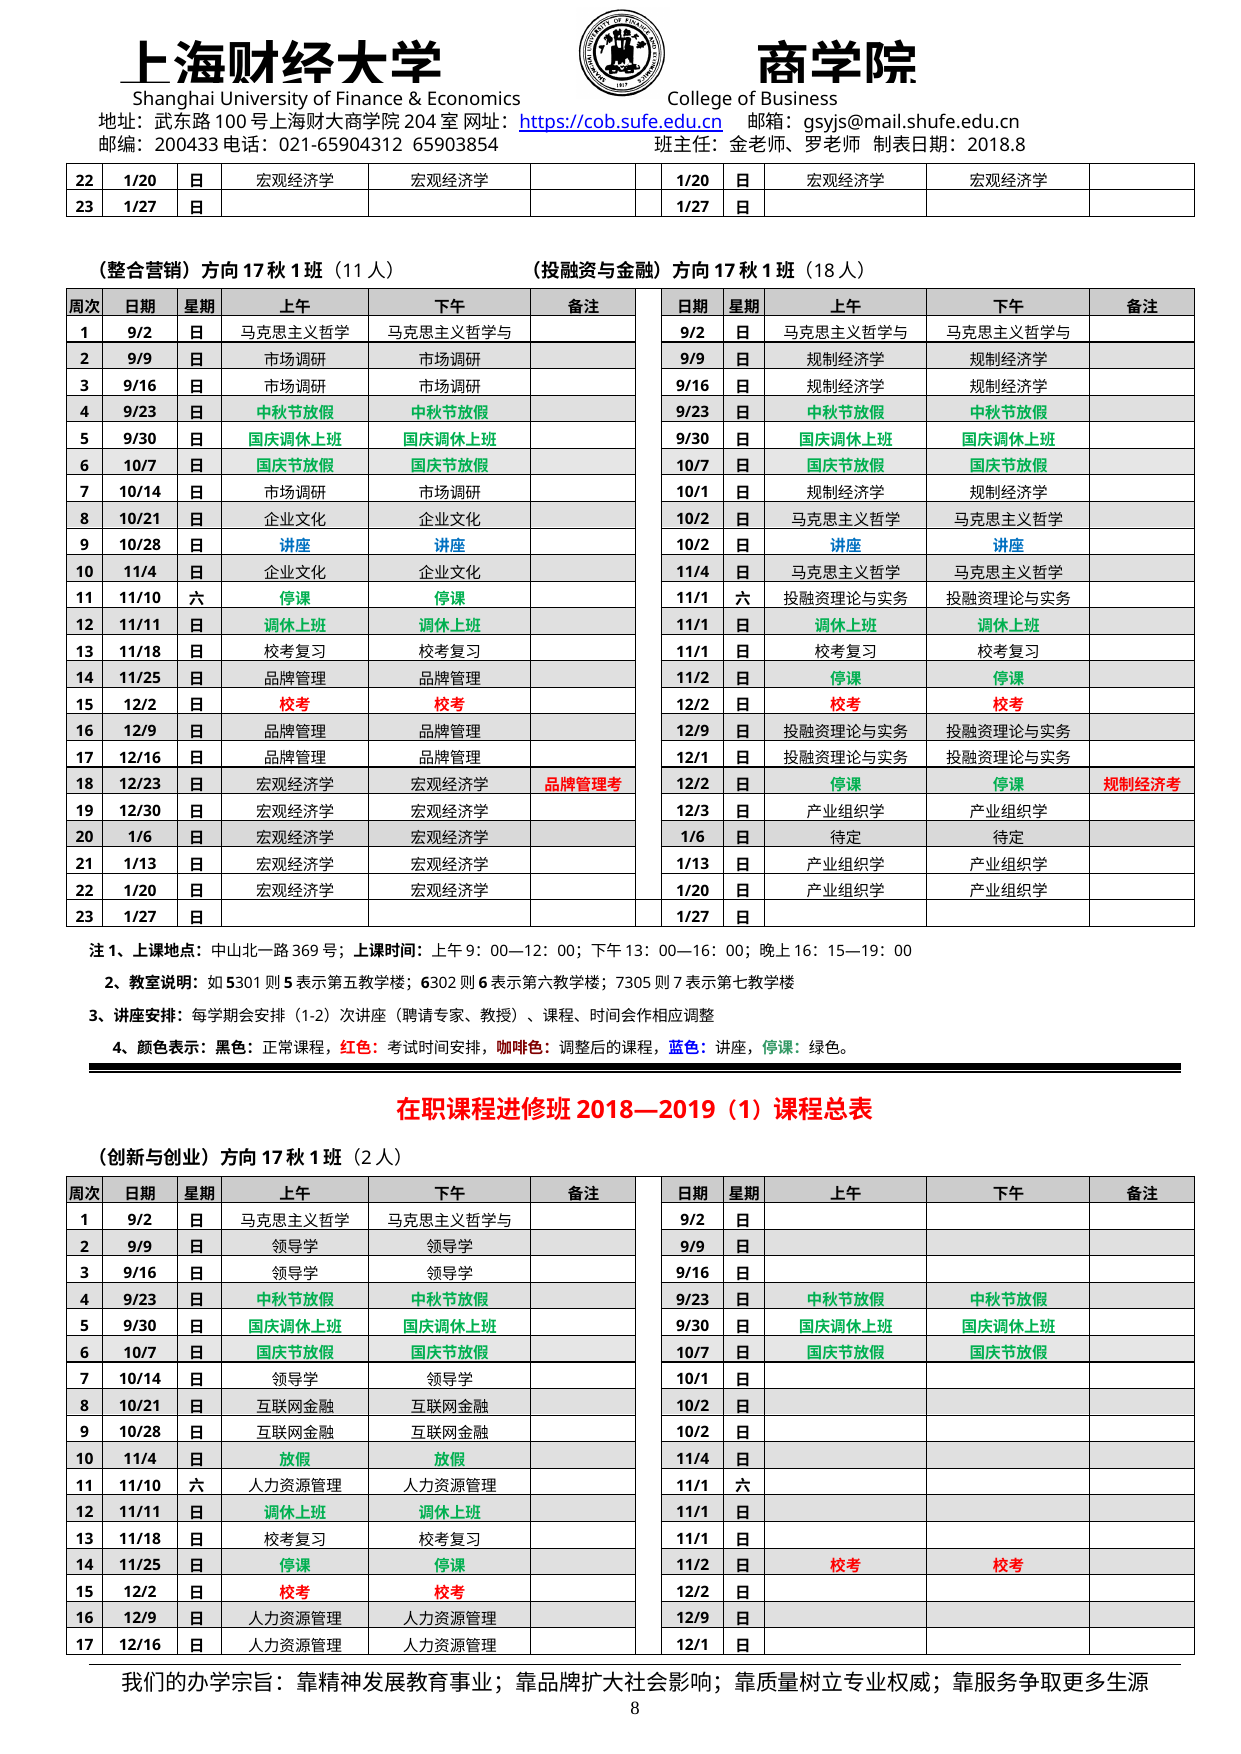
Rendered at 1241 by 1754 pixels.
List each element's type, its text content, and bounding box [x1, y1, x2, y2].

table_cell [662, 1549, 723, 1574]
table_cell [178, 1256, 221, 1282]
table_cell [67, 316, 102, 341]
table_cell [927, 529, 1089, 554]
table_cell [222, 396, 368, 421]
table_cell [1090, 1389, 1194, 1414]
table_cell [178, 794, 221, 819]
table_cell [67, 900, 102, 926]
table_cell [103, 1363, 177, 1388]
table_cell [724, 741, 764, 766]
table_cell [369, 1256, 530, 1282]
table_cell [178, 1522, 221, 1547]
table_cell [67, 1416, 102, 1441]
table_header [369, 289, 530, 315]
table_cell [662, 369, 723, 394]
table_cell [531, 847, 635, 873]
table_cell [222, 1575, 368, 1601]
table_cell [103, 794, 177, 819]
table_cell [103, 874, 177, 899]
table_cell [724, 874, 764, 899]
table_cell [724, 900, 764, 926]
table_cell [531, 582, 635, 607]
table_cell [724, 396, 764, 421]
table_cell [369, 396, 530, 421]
text 在职课程进修班2018—2019（1）课程总表 [89, 1073, 1181, 1140]
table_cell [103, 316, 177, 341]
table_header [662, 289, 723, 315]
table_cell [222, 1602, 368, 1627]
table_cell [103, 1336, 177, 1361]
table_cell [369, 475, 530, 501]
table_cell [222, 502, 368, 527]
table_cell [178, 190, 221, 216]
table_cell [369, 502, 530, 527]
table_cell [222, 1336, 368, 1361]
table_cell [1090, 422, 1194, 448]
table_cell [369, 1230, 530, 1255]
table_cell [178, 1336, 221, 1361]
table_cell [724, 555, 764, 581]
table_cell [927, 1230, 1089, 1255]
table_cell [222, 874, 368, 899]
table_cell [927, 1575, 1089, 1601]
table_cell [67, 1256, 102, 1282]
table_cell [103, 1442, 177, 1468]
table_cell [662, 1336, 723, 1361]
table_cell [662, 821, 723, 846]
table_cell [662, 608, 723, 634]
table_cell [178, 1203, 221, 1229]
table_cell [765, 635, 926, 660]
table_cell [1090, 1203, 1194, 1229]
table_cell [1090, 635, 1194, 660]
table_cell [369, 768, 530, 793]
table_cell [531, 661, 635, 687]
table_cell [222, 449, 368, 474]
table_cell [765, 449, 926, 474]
text 3、讲座安排：每学期会安排（1-2）次讲座（聘请专家、教授）、课程、时间会作相应调整 [89, 998, 1181, 1031]
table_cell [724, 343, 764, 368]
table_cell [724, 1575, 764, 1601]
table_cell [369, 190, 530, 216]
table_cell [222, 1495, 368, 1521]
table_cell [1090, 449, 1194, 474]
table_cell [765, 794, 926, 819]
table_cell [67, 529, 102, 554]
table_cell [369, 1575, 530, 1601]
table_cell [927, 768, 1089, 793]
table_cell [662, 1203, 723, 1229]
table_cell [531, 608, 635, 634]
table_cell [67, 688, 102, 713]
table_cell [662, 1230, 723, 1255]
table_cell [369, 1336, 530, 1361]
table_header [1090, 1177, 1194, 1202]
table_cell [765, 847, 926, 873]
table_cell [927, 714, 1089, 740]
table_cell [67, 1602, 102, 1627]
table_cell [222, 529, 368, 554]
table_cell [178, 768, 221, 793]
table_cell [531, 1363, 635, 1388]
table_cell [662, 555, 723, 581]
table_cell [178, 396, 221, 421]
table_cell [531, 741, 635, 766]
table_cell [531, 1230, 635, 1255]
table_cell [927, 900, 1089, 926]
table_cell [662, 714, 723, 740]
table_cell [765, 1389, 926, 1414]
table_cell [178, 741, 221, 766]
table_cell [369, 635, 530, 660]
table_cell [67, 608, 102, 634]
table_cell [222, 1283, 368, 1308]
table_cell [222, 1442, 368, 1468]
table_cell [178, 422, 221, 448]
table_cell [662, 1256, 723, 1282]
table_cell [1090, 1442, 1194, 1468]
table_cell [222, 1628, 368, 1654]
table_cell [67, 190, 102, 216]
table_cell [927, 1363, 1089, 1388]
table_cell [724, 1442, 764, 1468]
text 注 1、上课地点：中山北一路369号；上课时间：上午9：00—12：00；下午13：00—16：00；晚上16：15—19：00 [89, 933, 1181, 966]
text 4、颜色表示：黑色：正常课程，红色：考试时间安排，咖啡色：调整后的课程，蓝色：讲座，停课：绿色。 [89, 1031, 1181, 1063]
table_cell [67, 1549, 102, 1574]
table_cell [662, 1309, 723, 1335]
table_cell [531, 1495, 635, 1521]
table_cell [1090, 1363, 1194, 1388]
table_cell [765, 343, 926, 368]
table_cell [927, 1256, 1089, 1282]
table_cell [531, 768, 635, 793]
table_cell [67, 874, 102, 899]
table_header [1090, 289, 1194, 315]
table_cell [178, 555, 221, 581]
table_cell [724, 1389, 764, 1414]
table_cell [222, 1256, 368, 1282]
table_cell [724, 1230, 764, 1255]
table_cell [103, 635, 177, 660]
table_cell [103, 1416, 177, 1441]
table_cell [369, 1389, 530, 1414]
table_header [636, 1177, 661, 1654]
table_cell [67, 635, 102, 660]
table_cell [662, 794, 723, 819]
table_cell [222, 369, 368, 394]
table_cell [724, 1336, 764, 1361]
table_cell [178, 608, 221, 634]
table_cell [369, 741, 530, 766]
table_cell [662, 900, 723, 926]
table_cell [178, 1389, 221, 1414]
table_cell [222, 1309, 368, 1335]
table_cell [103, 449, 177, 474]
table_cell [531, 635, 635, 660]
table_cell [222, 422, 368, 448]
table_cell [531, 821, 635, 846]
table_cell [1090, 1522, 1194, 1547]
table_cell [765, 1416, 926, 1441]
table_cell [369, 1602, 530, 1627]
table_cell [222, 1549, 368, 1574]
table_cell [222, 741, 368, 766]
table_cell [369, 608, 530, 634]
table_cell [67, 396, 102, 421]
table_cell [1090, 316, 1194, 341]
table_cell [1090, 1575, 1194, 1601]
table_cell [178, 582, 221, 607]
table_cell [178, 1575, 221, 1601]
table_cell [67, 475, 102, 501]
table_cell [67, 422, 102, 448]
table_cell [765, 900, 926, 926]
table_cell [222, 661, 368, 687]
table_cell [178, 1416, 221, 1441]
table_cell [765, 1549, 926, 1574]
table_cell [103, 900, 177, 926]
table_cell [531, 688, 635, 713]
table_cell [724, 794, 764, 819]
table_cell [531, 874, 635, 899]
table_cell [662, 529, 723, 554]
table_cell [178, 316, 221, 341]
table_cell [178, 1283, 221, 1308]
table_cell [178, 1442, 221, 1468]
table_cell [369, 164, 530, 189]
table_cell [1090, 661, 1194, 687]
text 2、教室说明：如5301则5表示第五教学楼；6302则6表示第六教学楼；7305则7表示第七教学楼 [89, 966, 1181, 998]
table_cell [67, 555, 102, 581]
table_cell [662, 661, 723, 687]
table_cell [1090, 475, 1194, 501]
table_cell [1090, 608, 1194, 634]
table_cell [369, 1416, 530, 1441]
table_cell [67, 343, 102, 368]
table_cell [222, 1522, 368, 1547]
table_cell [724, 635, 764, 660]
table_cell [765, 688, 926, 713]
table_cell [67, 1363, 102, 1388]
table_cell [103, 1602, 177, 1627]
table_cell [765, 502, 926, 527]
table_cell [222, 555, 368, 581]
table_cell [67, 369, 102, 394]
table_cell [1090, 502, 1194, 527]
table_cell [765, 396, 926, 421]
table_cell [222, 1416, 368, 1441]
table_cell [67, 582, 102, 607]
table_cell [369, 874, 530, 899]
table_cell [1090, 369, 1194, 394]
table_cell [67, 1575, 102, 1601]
text （整合营销）方向17秋1班（11人） （投融资与金融）方向17秋1班（18人） [89, 253, 1186, 285]
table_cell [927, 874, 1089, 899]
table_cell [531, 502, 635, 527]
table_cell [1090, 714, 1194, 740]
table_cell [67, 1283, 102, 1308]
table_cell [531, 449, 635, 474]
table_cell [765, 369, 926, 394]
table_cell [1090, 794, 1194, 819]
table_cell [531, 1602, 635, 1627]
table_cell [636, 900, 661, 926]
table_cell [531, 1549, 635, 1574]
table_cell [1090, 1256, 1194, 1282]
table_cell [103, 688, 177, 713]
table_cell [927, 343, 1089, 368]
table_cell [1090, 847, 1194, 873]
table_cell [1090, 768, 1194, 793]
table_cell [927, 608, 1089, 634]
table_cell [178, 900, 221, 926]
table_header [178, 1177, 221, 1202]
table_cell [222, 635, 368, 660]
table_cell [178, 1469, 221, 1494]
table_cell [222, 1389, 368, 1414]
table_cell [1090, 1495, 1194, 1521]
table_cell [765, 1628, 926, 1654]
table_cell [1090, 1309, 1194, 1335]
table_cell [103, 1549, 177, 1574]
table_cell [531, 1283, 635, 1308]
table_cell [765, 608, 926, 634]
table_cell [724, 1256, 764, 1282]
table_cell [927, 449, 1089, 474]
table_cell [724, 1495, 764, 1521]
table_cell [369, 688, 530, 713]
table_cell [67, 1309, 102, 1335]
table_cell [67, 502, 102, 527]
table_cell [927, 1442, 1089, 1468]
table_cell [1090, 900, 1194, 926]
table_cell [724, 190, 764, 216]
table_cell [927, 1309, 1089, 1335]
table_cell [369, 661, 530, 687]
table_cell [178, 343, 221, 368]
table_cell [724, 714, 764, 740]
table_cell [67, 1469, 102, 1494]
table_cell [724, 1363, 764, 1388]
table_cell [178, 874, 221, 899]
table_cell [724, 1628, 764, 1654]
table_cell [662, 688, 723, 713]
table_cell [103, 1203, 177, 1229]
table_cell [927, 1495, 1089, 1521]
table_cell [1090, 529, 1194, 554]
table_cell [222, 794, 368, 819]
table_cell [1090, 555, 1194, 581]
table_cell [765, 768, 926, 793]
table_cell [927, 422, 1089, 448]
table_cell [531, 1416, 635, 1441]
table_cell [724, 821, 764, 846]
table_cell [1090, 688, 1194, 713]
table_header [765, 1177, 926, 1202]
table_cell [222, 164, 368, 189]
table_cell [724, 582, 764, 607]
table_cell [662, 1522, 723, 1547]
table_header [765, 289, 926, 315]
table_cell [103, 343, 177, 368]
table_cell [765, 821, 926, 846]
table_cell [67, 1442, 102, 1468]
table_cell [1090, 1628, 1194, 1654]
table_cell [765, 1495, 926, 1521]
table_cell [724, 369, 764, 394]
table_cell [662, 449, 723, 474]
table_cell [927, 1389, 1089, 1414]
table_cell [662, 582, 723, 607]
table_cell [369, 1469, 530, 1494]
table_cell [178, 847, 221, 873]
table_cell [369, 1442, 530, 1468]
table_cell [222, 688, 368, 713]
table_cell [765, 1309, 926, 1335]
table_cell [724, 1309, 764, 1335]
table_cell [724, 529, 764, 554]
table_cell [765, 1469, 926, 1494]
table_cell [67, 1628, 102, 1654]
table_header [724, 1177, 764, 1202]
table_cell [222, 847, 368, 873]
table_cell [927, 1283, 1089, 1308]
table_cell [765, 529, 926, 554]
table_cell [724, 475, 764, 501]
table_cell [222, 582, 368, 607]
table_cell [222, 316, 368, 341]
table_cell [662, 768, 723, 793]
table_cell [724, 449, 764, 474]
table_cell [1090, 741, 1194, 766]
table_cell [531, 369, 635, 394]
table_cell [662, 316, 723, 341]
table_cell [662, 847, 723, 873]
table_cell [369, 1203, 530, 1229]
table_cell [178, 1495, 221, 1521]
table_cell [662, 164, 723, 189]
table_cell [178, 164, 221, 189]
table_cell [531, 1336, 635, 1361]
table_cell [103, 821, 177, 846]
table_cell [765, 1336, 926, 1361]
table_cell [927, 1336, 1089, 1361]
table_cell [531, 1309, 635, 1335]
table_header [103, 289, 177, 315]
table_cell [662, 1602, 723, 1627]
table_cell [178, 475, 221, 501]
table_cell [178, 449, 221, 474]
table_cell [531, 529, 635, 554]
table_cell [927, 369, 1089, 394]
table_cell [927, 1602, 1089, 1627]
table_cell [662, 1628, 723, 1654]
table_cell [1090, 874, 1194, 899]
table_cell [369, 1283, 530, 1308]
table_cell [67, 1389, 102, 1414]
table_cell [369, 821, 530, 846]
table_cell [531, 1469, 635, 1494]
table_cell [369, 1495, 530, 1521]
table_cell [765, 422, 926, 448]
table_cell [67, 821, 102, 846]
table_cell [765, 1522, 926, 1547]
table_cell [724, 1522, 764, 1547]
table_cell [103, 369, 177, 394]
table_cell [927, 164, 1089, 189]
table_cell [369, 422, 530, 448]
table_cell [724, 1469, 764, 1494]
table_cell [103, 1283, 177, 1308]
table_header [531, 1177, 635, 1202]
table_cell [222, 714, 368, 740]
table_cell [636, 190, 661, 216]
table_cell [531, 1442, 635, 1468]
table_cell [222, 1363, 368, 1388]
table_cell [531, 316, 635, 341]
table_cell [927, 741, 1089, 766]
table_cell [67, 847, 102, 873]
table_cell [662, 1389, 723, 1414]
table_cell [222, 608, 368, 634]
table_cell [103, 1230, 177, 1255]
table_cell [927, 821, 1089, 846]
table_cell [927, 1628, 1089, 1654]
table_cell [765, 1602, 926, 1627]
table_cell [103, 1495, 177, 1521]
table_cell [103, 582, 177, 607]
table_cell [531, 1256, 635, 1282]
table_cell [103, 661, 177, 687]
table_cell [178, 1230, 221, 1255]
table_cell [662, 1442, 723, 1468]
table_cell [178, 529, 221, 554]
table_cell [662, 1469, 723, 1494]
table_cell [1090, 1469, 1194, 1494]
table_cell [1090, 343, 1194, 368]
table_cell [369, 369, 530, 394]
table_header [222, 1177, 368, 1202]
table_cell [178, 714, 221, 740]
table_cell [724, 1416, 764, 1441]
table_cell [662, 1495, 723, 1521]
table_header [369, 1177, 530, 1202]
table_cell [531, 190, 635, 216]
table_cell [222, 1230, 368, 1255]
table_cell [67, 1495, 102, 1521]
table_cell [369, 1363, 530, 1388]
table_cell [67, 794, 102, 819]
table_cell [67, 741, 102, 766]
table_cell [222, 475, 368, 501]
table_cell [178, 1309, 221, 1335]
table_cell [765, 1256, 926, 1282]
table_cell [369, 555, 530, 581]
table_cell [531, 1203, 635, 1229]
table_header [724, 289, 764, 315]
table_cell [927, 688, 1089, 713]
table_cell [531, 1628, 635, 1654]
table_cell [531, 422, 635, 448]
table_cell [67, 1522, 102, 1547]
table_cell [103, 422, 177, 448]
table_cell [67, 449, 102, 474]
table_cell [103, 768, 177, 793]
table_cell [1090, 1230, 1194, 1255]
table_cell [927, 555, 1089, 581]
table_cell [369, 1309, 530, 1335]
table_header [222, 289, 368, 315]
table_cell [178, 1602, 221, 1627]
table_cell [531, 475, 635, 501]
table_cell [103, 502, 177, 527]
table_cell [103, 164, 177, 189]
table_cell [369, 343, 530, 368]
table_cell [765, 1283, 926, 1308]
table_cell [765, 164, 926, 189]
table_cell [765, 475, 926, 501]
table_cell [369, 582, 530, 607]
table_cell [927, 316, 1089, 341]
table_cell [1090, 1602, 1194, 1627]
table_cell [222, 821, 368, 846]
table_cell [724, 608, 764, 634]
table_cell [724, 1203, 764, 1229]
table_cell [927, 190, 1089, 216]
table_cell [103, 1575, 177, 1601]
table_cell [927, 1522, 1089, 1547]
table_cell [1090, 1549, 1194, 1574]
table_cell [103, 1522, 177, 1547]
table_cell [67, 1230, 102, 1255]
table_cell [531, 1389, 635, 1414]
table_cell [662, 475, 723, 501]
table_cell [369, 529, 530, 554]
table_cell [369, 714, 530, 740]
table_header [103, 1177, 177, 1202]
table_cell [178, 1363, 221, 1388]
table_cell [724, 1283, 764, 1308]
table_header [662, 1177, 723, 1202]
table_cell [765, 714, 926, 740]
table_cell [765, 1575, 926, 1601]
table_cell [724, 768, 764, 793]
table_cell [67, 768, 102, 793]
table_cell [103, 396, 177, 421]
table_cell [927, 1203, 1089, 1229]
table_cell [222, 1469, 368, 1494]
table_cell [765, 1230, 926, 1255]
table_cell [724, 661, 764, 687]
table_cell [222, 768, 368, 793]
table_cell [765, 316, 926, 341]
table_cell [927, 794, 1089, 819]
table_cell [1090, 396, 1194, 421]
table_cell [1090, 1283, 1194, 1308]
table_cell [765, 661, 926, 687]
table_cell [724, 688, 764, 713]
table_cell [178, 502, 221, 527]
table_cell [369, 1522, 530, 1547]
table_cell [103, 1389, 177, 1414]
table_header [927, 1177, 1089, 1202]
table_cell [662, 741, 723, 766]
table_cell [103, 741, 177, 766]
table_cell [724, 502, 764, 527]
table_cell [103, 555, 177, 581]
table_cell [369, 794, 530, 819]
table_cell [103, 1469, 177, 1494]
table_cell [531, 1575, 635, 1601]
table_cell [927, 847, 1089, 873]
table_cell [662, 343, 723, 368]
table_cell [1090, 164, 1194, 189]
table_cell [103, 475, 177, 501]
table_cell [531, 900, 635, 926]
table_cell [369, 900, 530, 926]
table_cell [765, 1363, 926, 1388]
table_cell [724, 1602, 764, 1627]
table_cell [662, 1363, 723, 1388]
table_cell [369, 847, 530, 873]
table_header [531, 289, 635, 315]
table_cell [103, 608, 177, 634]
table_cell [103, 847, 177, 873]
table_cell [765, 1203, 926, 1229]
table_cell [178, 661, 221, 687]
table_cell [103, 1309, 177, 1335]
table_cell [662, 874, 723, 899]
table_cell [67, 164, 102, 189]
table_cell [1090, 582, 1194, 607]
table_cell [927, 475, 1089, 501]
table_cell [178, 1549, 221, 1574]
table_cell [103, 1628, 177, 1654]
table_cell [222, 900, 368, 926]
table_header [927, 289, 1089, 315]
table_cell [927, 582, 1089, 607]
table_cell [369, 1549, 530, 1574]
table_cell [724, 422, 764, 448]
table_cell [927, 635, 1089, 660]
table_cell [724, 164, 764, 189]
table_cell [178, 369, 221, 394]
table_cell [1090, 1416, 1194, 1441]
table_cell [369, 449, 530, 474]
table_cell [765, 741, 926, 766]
text （创新与创业）方向17秋1班（2人） [89, 1140, 1186, 1172]
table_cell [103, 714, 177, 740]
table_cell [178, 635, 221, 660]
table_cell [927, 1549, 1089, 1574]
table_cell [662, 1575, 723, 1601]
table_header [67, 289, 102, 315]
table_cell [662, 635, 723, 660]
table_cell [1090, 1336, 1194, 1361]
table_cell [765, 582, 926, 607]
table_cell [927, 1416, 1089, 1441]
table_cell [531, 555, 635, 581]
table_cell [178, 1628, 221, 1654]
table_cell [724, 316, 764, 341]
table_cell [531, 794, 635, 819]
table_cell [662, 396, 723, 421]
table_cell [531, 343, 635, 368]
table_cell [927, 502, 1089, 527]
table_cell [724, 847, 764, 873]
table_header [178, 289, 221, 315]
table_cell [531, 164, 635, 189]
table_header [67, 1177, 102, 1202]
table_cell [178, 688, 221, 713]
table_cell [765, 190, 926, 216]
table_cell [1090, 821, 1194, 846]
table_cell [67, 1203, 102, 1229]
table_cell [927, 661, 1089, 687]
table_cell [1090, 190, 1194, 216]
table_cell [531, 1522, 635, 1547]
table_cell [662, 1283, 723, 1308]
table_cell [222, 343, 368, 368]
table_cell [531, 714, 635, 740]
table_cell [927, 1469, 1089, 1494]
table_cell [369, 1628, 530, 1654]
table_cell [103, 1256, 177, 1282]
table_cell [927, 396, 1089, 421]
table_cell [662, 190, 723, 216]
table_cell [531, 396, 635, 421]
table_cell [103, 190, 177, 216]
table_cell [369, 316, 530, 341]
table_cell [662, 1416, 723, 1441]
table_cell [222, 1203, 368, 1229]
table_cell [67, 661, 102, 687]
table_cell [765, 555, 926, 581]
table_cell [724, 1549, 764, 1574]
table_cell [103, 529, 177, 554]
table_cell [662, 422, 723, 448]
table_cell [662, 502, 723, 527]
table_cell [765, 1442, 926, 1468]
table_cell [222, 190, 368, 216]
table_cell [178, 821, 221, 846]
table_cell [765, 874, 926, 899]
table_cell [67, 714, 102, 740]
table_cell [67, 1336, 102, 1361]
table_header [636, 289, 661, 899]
